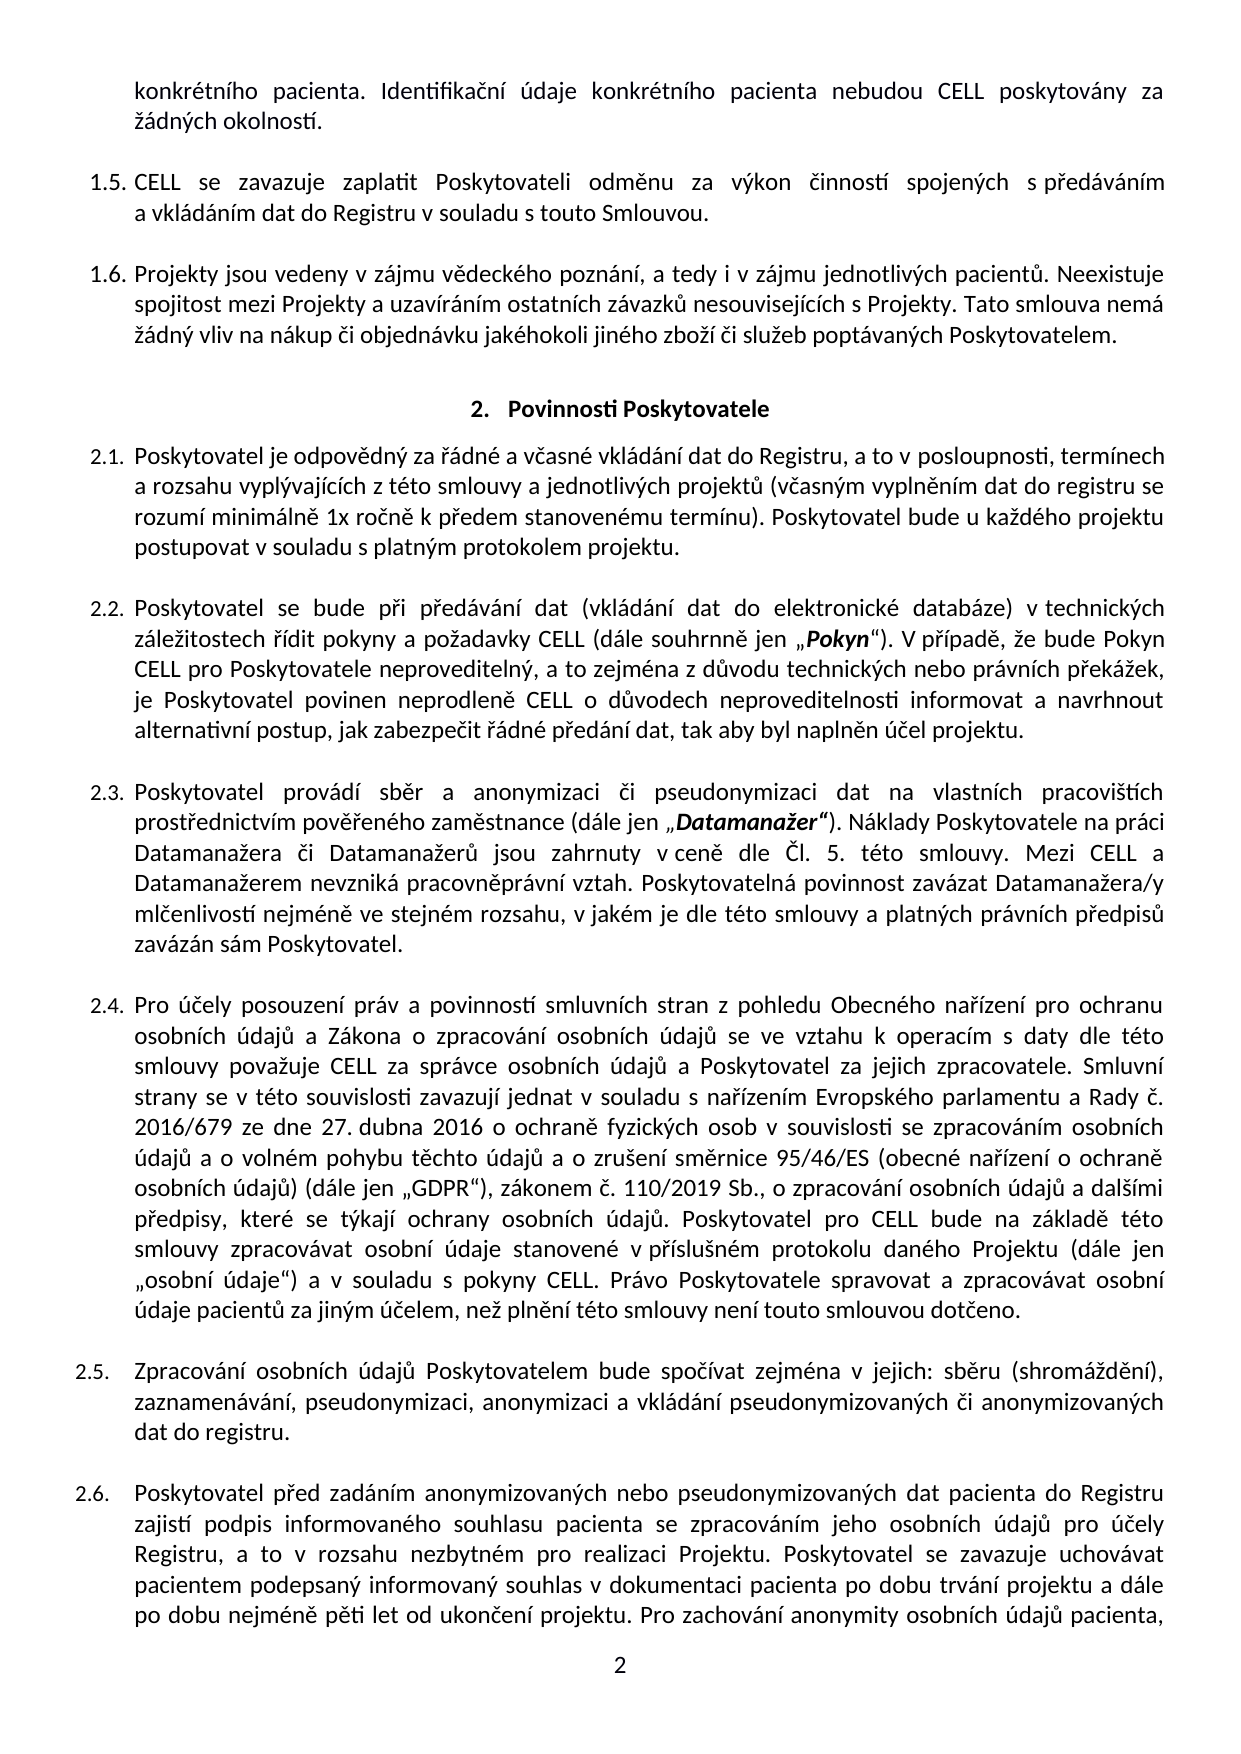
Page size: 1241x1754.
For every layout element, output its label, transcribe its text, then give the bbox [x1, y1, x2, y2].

list Poskytovatel je odpovědný za řádné a včasné vkládání dat do Registru, a to v posloupnosti, termínech a rozsahu vyplývajících z této smlouvy a jednotlivých projektů (včasným vyplněním dat do registru se rozumí minimálně 1x ročně k předem stanovenému termínu). Poskytovatel bude u každého projektu postupovat v souladu s platným protokolem projektu. [90, 440, 1165, 562]
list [75, 1478, 1165, 1630]
list Poskytovatel provádí sběr a anonymizaci či pseudonymizaci dat na vlastních pracovištích prostřednictvím pověřeného zaměstnance (dále jen „Datamanažer“). Náklady Poskytovatele na práci Datamanažera či Datamanažerů jsou zahrnuty v ceně dle Čl. 5. této smlouvy. Mezi CELL a Datamanažerem nevzniká pracovněprávní vztah. Poskytovatelná povinnost zavázat Datamanažera/y mlčenlivostí nejméně ve stejném rozsahu, v jakém je dle této smlouvy a platných právních předpisů zavázán sám Poskytovatel. [90, 776, 1165, 959]
list Projekty jsou vedeny v zájmu vědeckého poznání, a tedy i v zájmu jednotlivých pacientů. Neexistuje spojitost mezi Projekty a uzavíráním ostatních závazků nesouvisejících s Projekty. Tato smlouva nemá žádný vliv na nákup či objednávku jakéhokoli jiného zboží či služeb poptávaných Poskytovatelem. [89, 258, 1165, 350]
list Zpracování osobních údajů Poskytovatelem bude spočívat zejména v jejich: sběru (shromáždění), zaznamenávání, pseudonymizaci, anonymizaci a vkládání pseudonymizovaných či anonymizovaných dat do registru. [75, 1356, 1165, 1447]
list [89, 75, 1165, 136]
list Povinnosti Poskytovatele [75, 393, 1165, 423]
list Poskytovatel se bude při předávání dat (vkládání dat do elektronické databáze) v technických záležitostech řídit pokyny a požadavky CELL (dále souhrnně jen „Pokyn“). V případě, že bude Pokyn CELL pro Poskytovatele neproveditelný, a to zejména z důvodu technických nebo právních překážek, je Poskytovatel povinen neprodleně CELL o důvodech neproveditelnosti informovat a navrhnout alternativní postup, jak zabezpečit řádné předání dat, tak aby byl naplněn účel projektu. [90, 592, 1165, 745]
list Pro účely posouzení práv a povinností smluvních stran z pohledu Obecného nařízení pro ochranu osobních údajů a Zákona o zpracování osobních údajů se ve vztahu k operacím s daty dle této smlouvy považuje CELL za správce osobních údajů a Poskytovatel za jejich zpracovatele. Smluvní strany se v této souvislosti zavazují jednat v souladu s nařízením Evropského parlamentu a Rady č. 2016/679 ze dne 27. dubna 2016 o ochraně fyzických osob v souvislosti se zpracováním osobních údajů a o volném pohybu těchto údajů a o zrušení směrnice 95/46/ES (obecné nařízení o ochraně osobních údajů) (dále jen „GDPR“), zákonem č. 110/2019 Sb., o zpracování osobních údajů a dalšími předpisy, které se týkají ochrany osobních údajů. Poskytovatel pro CELL bude na základě této smlouvy zpracovávat osobní údaje stanovené v příslušném protokolu daného Projektu (dále jen „osobní údaje“) a v souladu s pokyny CELL. Právo Poskytovatele spravovat a zpracovávat osobní údaje pacientů za jiným účelem, než plnění této smlouvy není touto smlouvou dotčeno. [90, 989, 1165, 1325]
list CELL se zavazuje zaplatit Poskytovateli odměnu za výkon činností spojených s předáváním a vkládáním dat do Registru v souladu s touto Smlouvou. [89, 167, 1165, 228]
